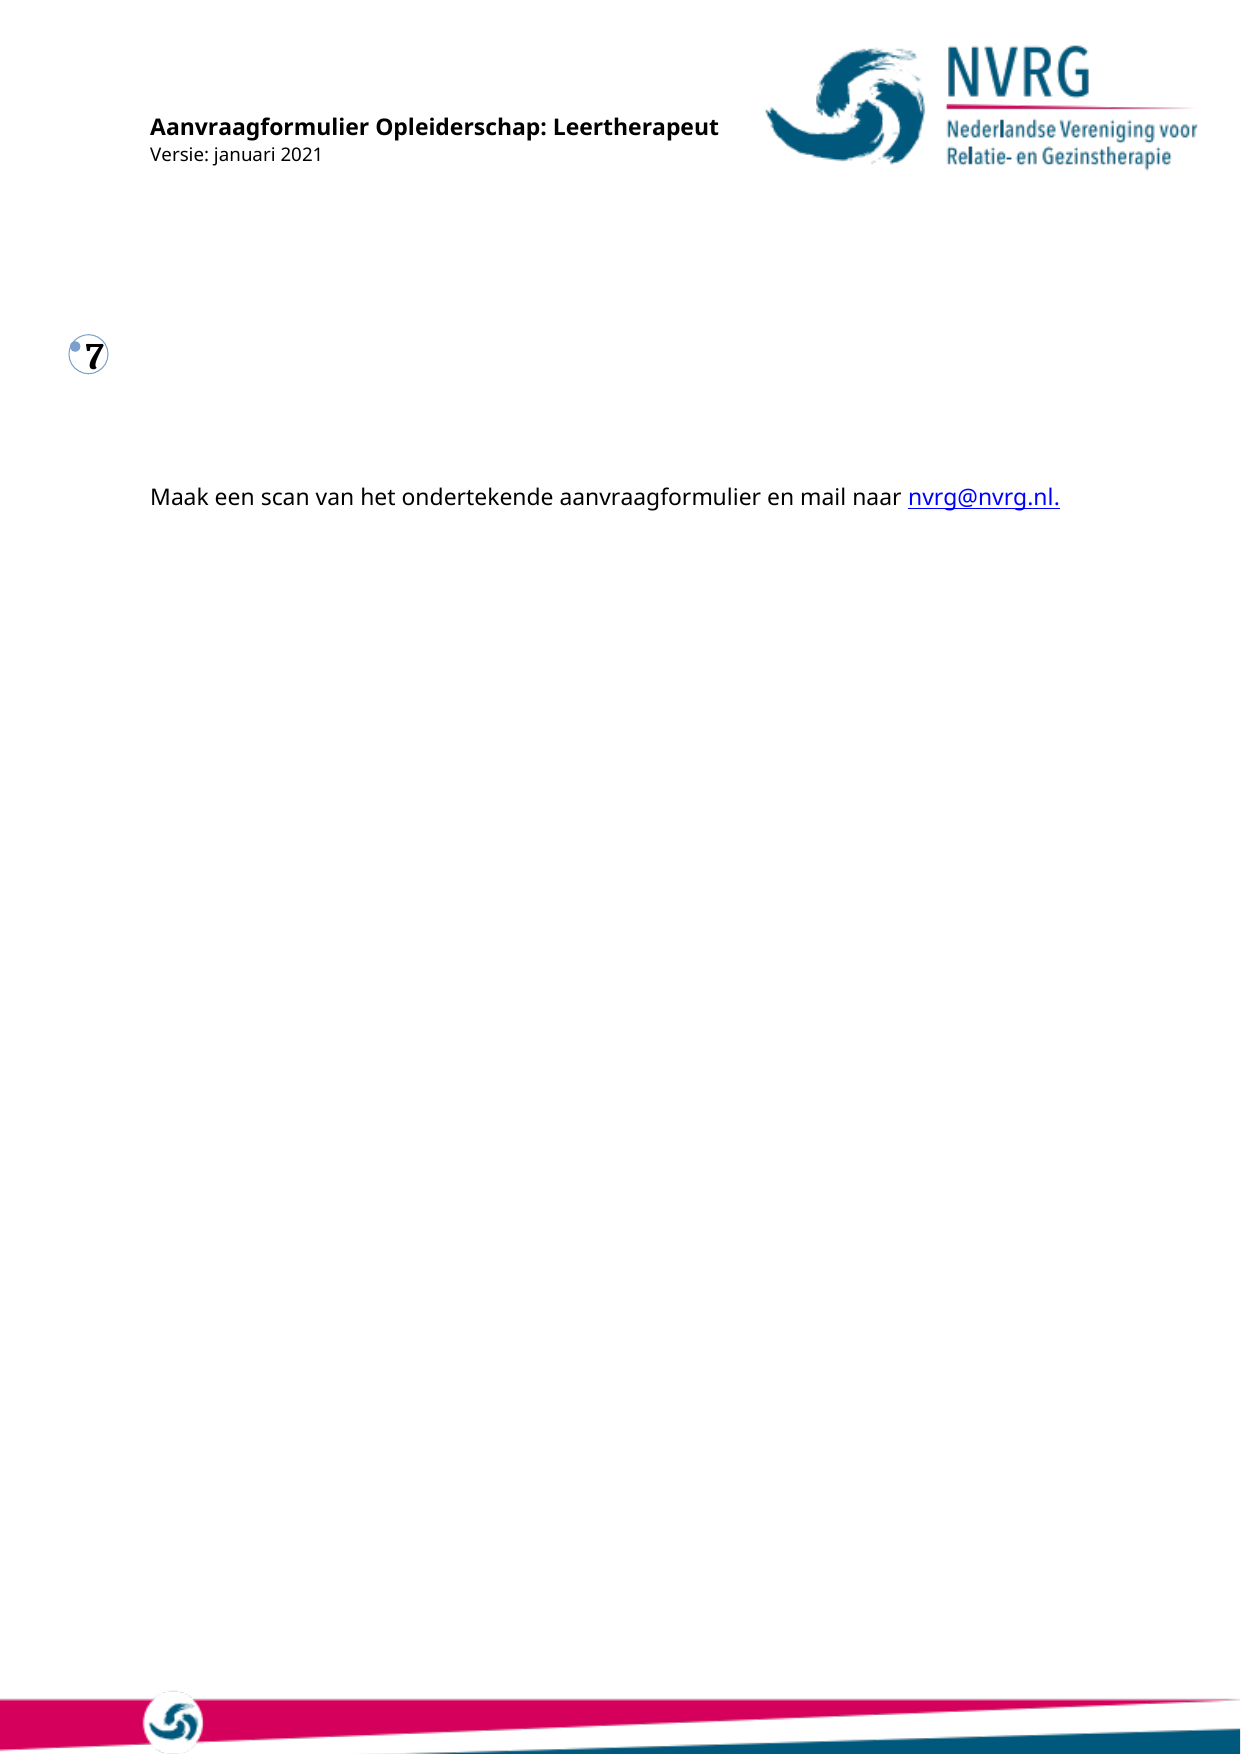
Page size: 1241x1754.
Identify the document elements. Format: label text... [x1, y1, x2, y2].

text Maak een scan van het ondertekende aanvraagformulier en mail naar nvrg@nvrg.nl. [150, 481, 1152, 512]
